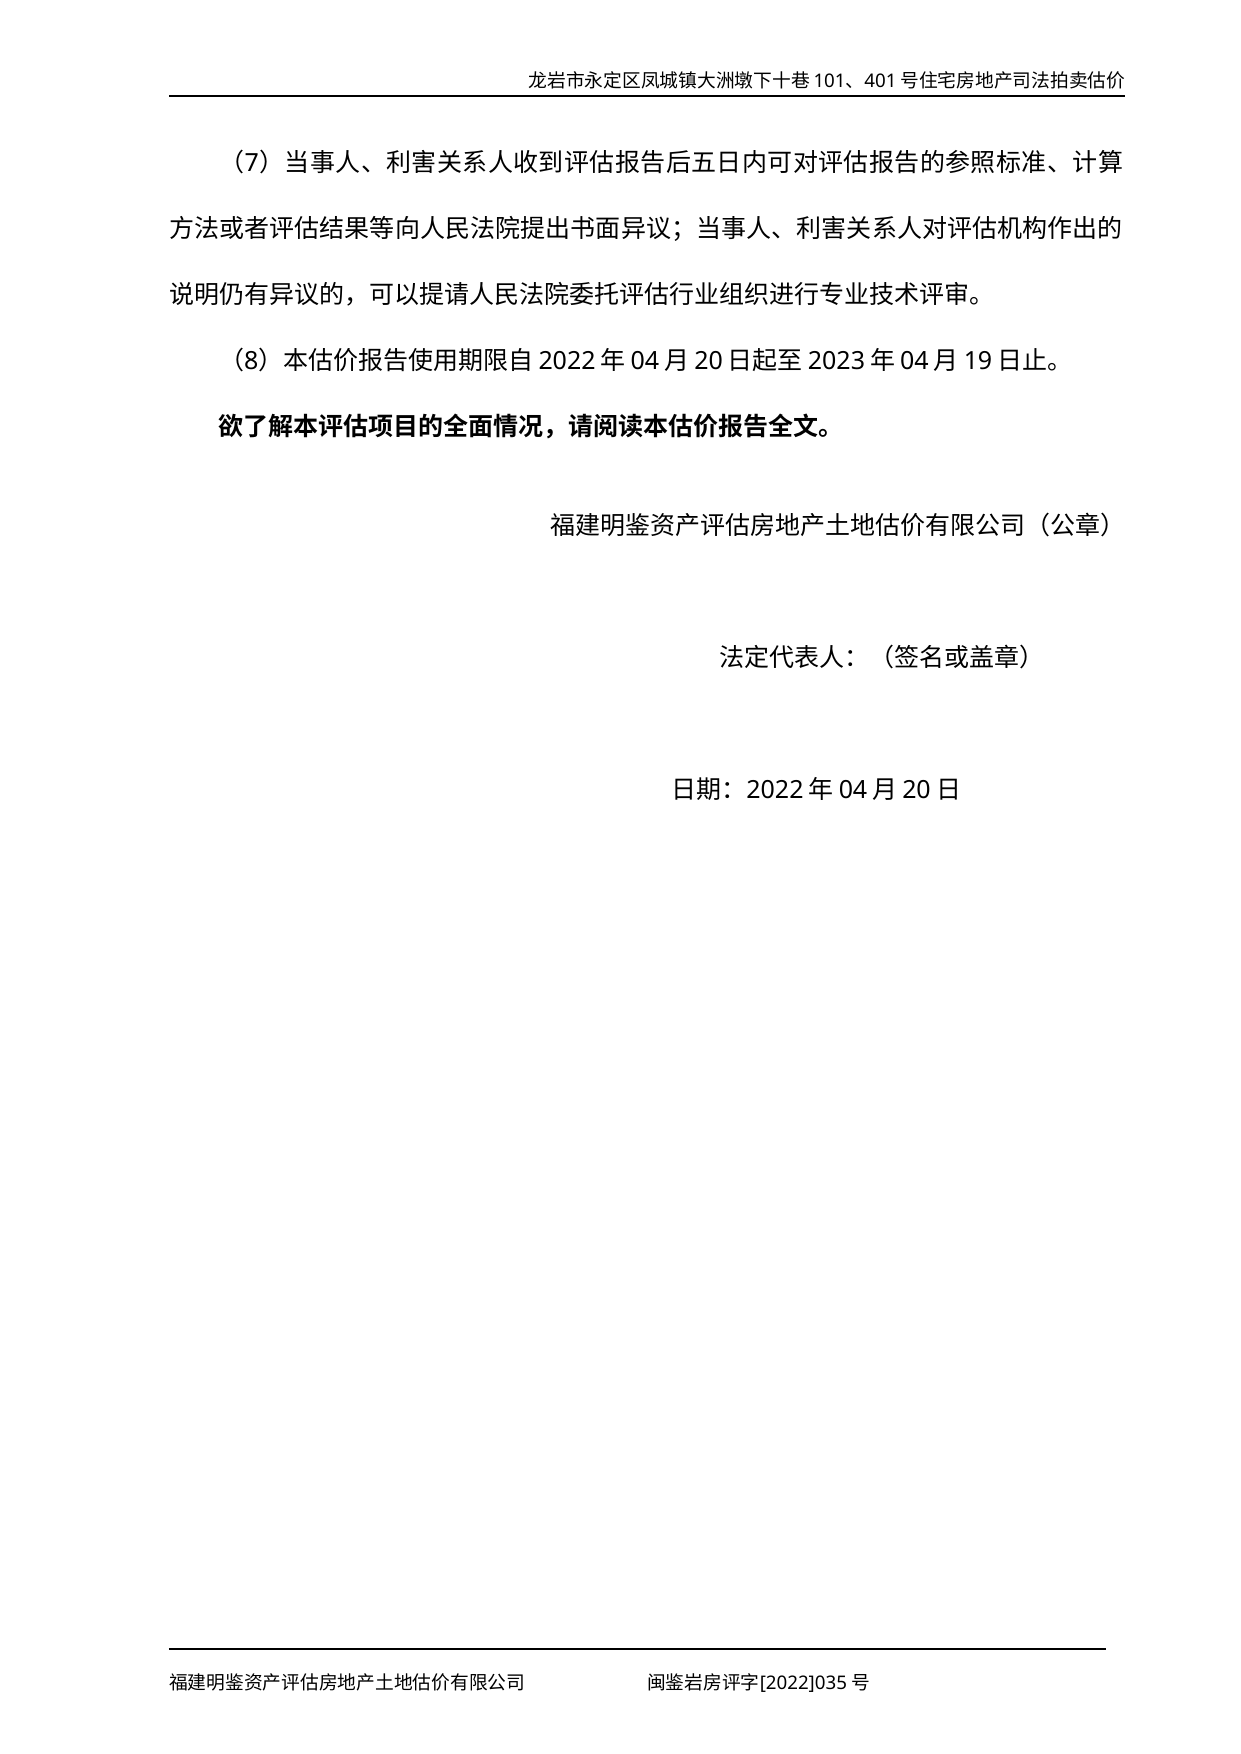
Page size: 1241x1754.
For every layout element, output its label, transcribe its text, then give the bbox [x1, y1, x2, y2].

text 日期：2022年04月20日 [169, 755, 1125, 821]
text 福建明鉴资产评估房地产土地估价有限公司（公章） [169, 491, 1125, 557]
text 欲了解本评估项目的全面情况，请阅读本估价报告全文。 [169, 392, 1125, 458]
text （8）本估价报告使用期限自2022年04月20日起至2023年04月19日止。 [169, 326, 1125, 392]
text （7）当事人、利害关系人收到评估报告后五日内可对评估报告的参照标准、计算方法或者评估结果等向人民法院提出书面异议；当事人、利害关系人对评估机构作出的说明仍有异议的，可以提请人民法院委托评估行业组织进行专业技术评审。 [169, 127, 1125, 326]
text 法定代表人：（签名或盖章） [169, 623, 1125, 689]
